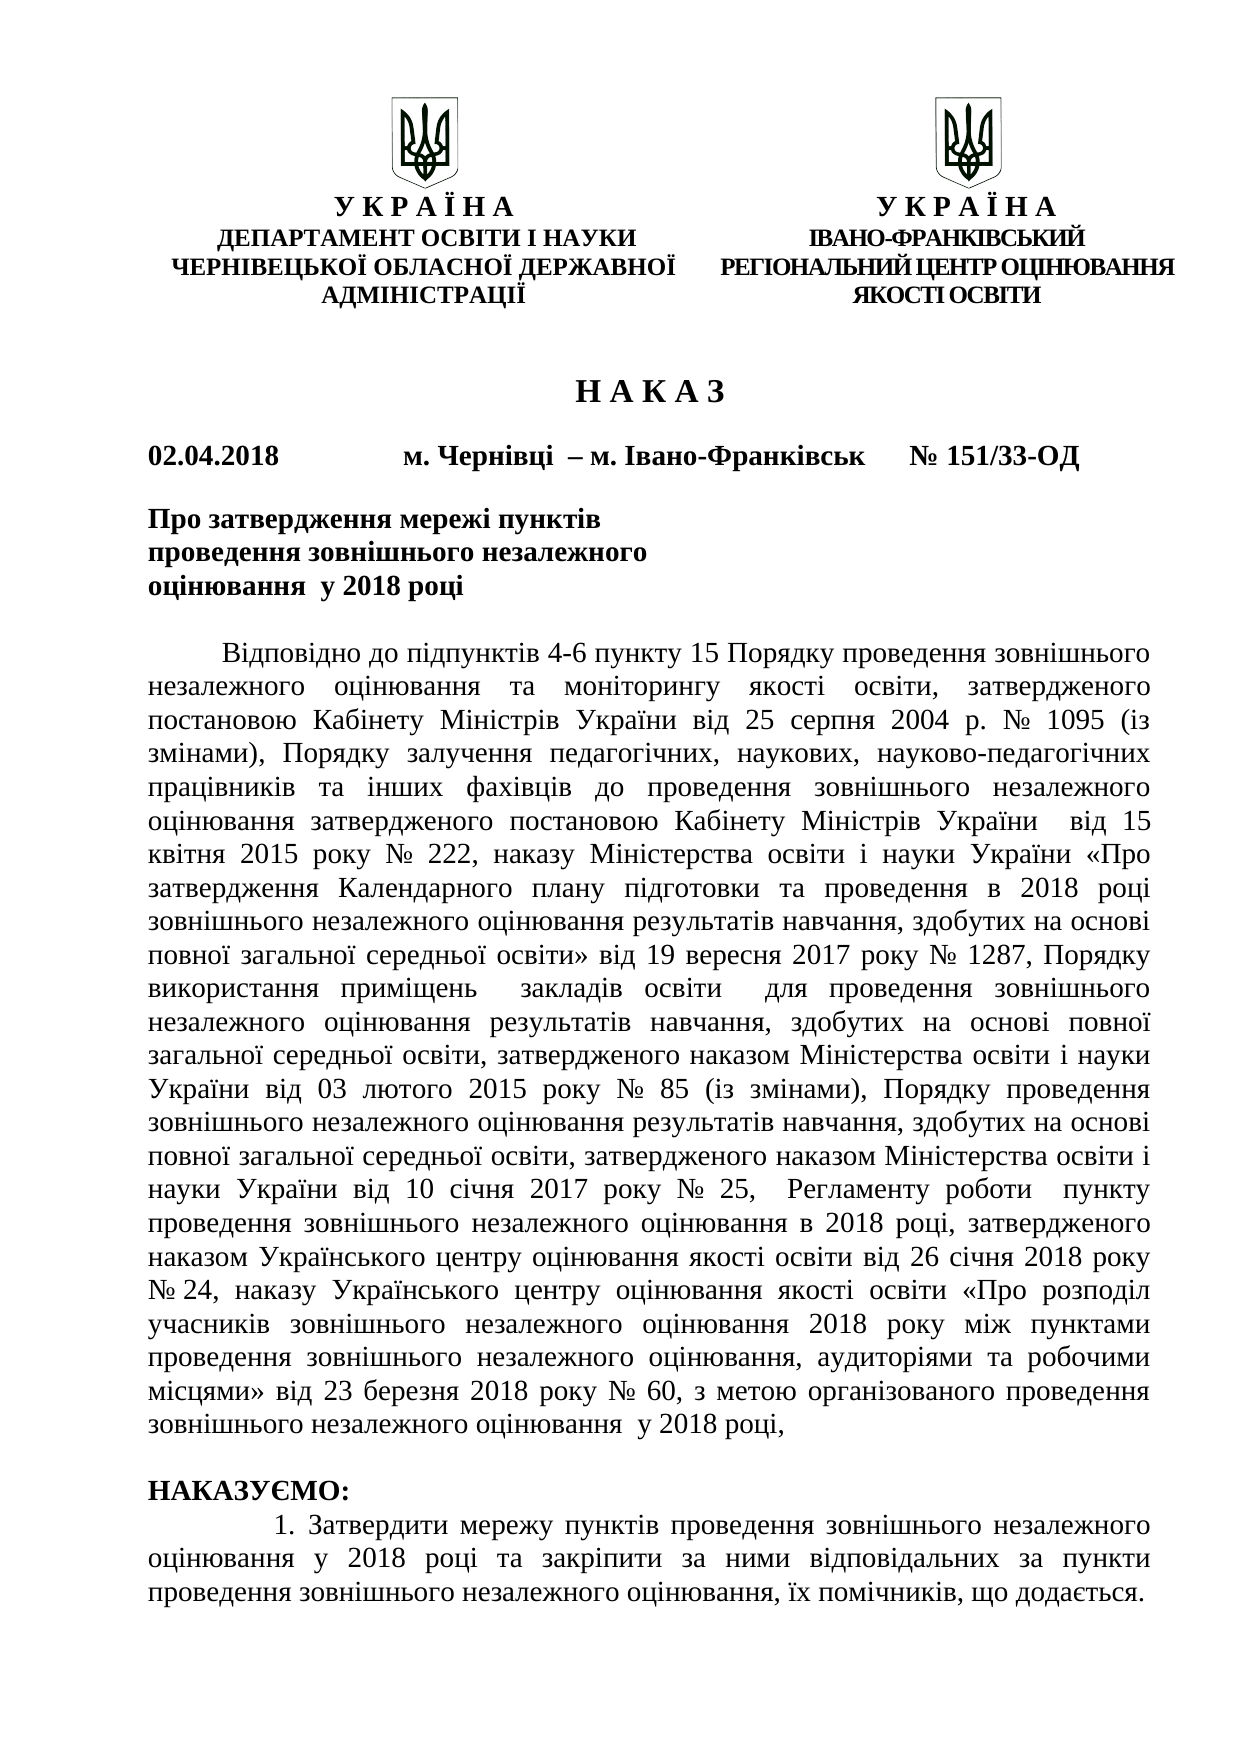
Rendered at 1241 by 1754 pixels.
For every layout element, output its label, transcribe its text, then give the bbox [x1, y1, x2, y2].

text НАКАЗУЄМО: [148, 1473, 1152, 1507]
text оцінювання у 2018 році [148, 568, 1152, 601]
text 02.04.2018 м. Чернівці – м. Івано-Франківськ № 151/33-ОД [148, 438, 1183, 472]
picture [935, 97, 1002, 189]
text Про затвердження мережі пунктів [148, 501, 1152, 534]
text 1. Затвердити мережу пунктів проведення зовнішнього незалежного оцінювання у 2018 році та закріпити за ними відповідальних за пункти проведення зовнішнього незалежного оцінювання, їх помічників, що додається. [148, 1507, 1152, 1608]
text проведення зовнішнього незалежного [148, 534, 1152, 568]
table_header У К Р А Ї Н А ДЕПАРТАМЕНТ ОСВІТИ І НАУКИ ЧЕРНІВЕЦЬКОЇ ОБЛАСНОЇ ДЕРЖАВНОЇ АДМІНІСТРАЦІЇ [148, 89, 699, 343]
picture [391, 97, 459, 189]
text Н А К А З [148, 371, 1152, 410]
text Відповідно до підпунктів 4-6 пункту 15 Порядку проведення зовнішнього незалежного оцінювання та моніторингу якості освіти, затвердженого постановою Кабінету Міністрів України від 25 серпня 2004 р. № 1095 (із змінами), Порядку залучення педагогічних, наукових, науково-педагогічних працівників та інших фахівців до проведення зовнішнього незалежного оцінювання затвердженого постановою Кабінету Міністрів України від 15 квітня 2015 року № 222, наказу Міністерства освіти і науки України «Про затвердження Календарного плану підготовки та проведення в 2018 році зовнішнього незалежного оцінювання результатів навчання, здобутих на основі повної загальної середньої освіти» від 19 вересня 2017 року № 1287, Порядку використання приміщень закладів освіти для проведення зовнішнього незалежного оцінювання результатів навчання, здобутих на основі повної загальної середньої освіти, затвердженого наказом Міністерства освіти і науки України від 03 лютого 2015 року № 85 (із змінами), Порядку проведення зовнішнього незалежного оцінювання результатів навчання, здобутих на основі повної загальної середньої освіти, затвердженого наказом Міністерства освіти і науки України від 10 січня 2017 року № 25, Регламенту роботи пункту проведення зовнішнього незалежного оцінювання в 2018 році, затвердженого наказом Українського центру оцінювання якості освіти від 26 січня 2018 року № 24, наказу Українського центру оцінювання якості освіти «Про розподіл учасників зовнішнього незалежного оцінювання 2018 року між пунктами проведення зовнішнього незалежного оцінювання, аудиторіями та робочими місцями» від 23 березня 2018 року № 60, з метою організованого проведення зовнішнього незалежного оцінювання у 2018 році, [148, 635, 1152, 1440]
table_header У К Р А Ї Н А ІВАНО-ФРАНКІВСЬКИЙ РЕГІОНАЛЬНИЙ ЦЕНТР ОЦІНЮВАННЯ ЯКОСТІ ОСВІТИ [699, 89, 1196, 343]
